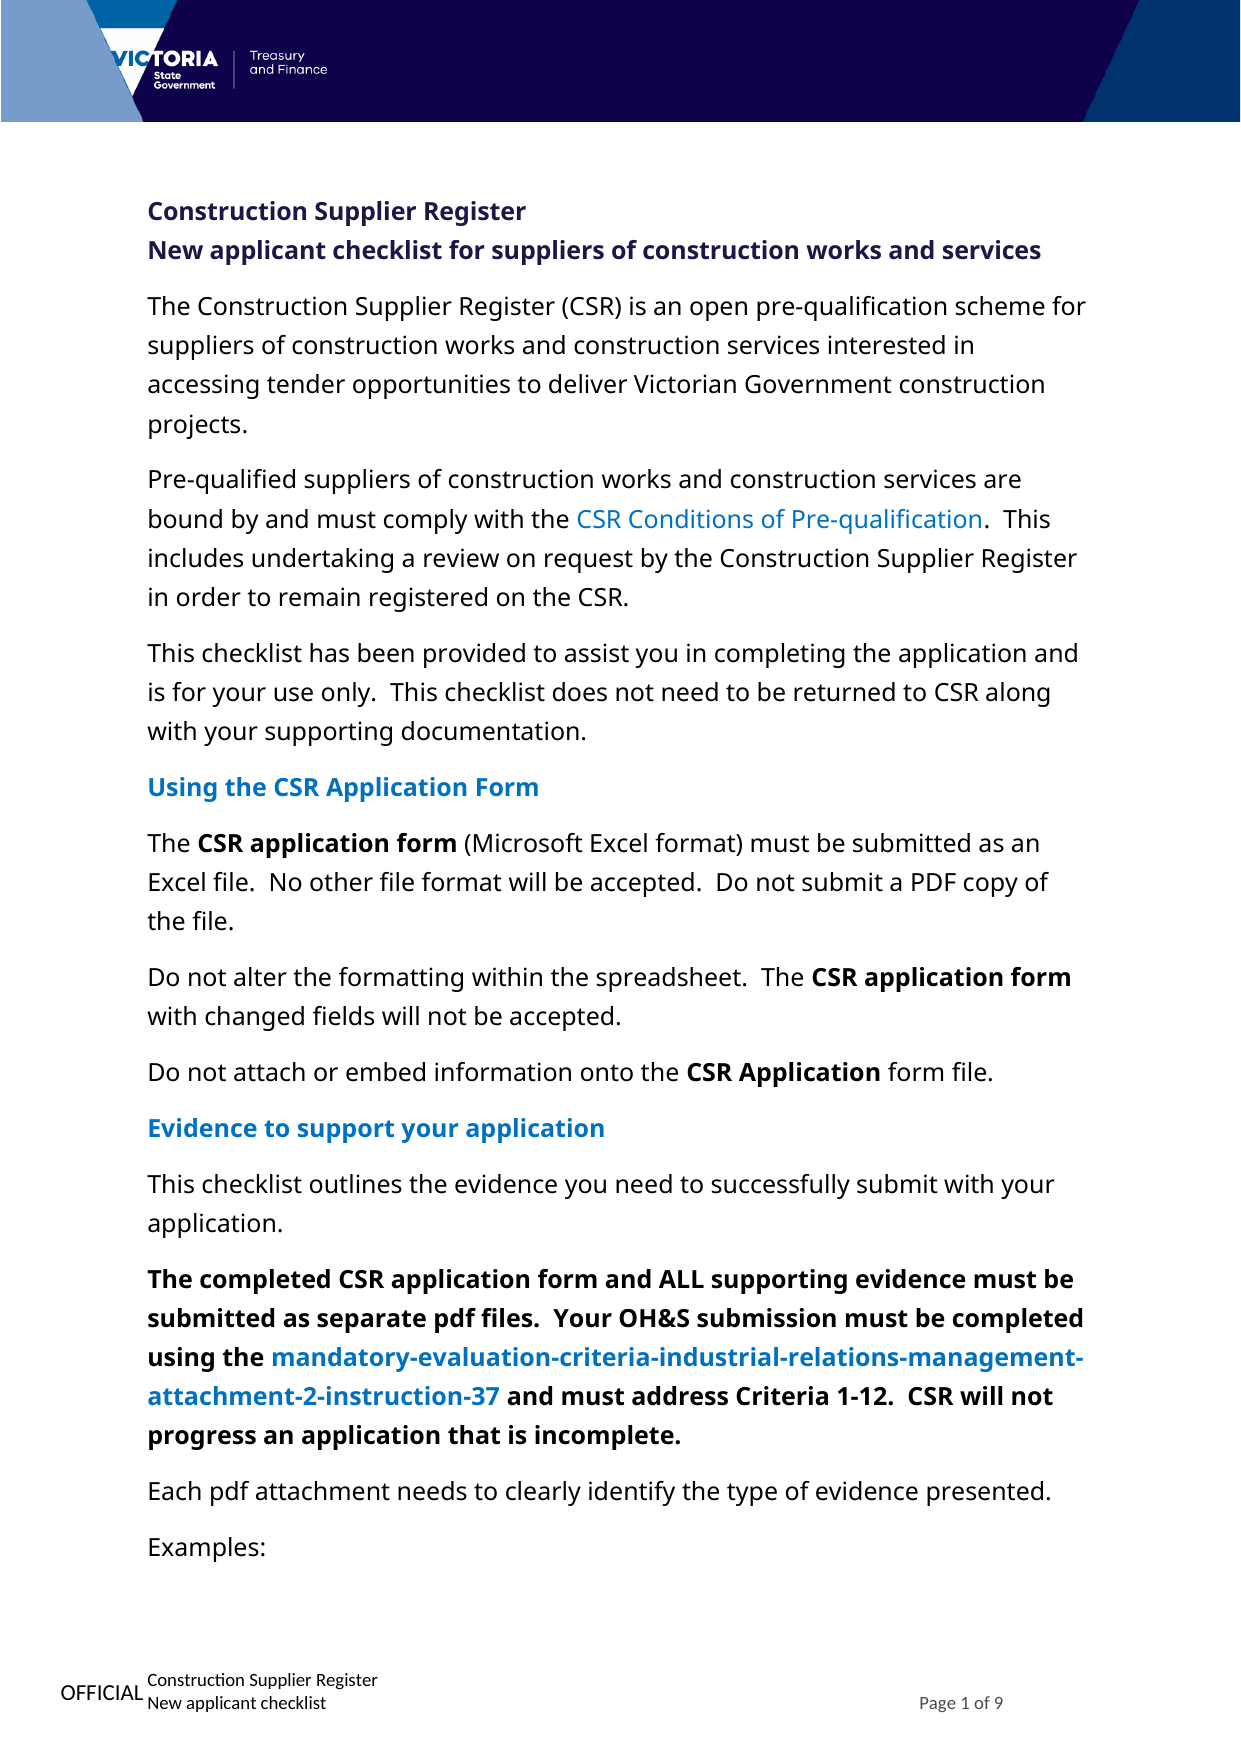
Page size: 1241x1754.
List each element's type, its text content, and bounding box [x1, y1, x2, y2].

text The CSR application form (Microsoft Excel format) must be submitted as an Excel file. No other file format will be accepted. Do not submit a PDF copy of the file. [147, 826, 1093, 938]
subtitle Evidence to support your application [147, 1111, 1093, 1144]
text Do not attach or embed information onto the CSR Application form file. [147, 1055, 1093, 1089]
text Pre-qualified suppliers of construction works and construction services are bound by and must comply with the CSR Conditions of Pre-qualification. This includes undertaking a review on request by the Construction Supplier Register in order to remain registered on the CSR. [147, 462, 1093, 614]
text This checklist has been provided to assist you in completing the application and is for your use only. This checklist does not need to be returned to CSR along with your supporting documentation. [147, 636, 1093, 748]
text Each pdf attachment needs to clearly identify the type of evidence presented. [147, 1474, 1093, 1508]
text The Construction Supplier Register (CSR) is an open pre-qualification scheme for suppliers of construction works and construction services interested in accessing tender opportunities to deliver Victorian Government construction projects. [147, 289, 1093, 440]
picture [1, 0, 1241, 122]
text Do not alter the formatting within the spreadsheet. The CSR application form with changed fields will not be accepted. [147, 960, 1093, 1033]
text This checklist outlines the evidence you need to successfully submit with your application. [147, 1166, 1093, 1239]
text Examples: [147, 1530, 1093, 1564]
text The completed CSR application form and ALL supporting evidence must be submitted as separate pdf files. Your OH&S submission must be completed using the mandatory-evaluation-criteria-industrial-relations-management-attachment-2-instruction-37 and must address Criteria 1-12. CSR will not progress an application that is incomplete. [147, 1261, 1093, 1452]
subtitle Construction Supplier Register New applicant checklist for suppliers of construction works and services [147, 194, 1093, 267]
subtitle Using the CSR Application Form [147, 770, 1093, 804]
